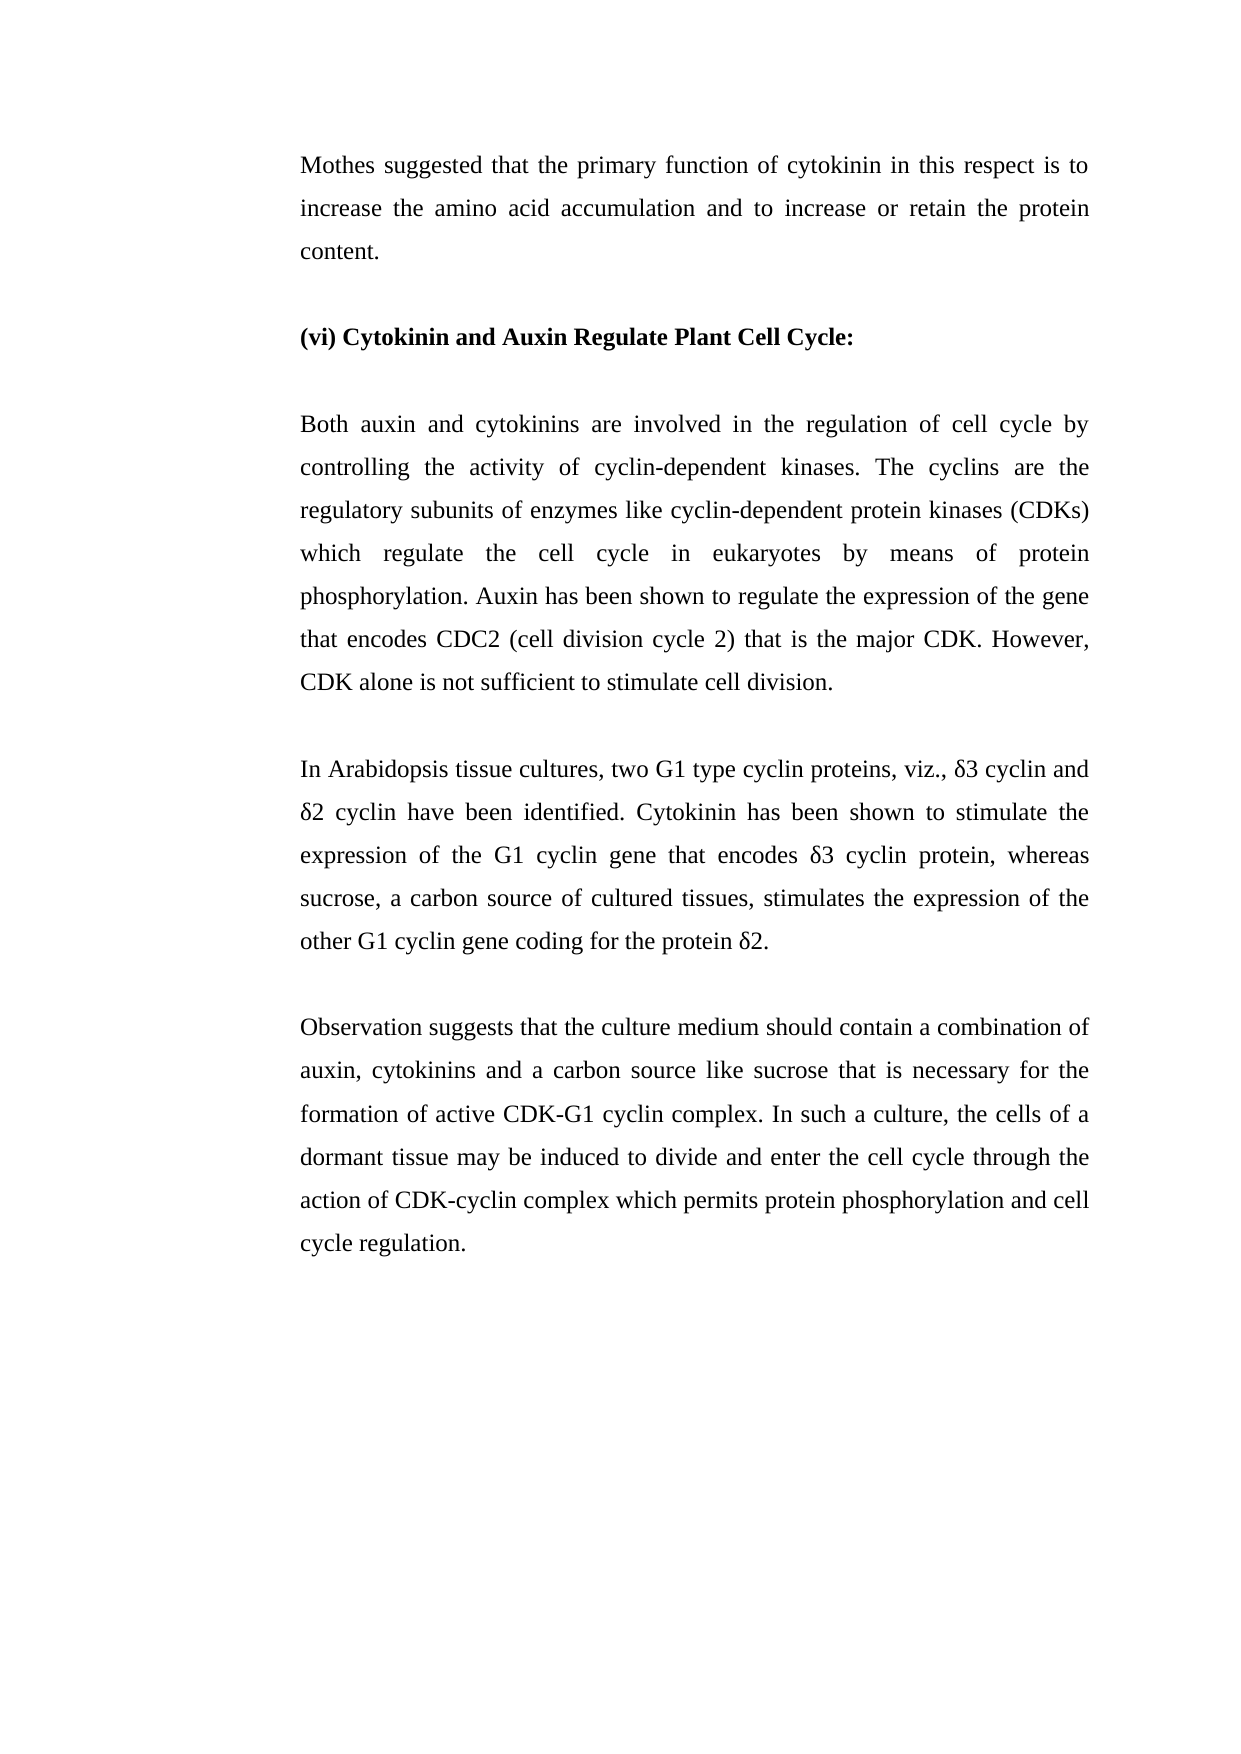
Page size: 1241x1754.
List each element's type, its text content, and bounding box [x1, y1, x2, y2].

list (vi) Cytokinin and Auxin Regulate Plant Cell Cycle: [300, 322, 1090, 351]
list In Arabidopsis tissue cultures, two G1 type cyclin proteins, viz., δ3 cyclin and δ2 cyclin have been identified. Cytokinin has been shown to stimulate the expression of the G1 cyclin gene that encodes δ3 cyclin protein, whereas sucrose, a carbon source of cultured tissues, stimulates the expression of the other G1 cyclin gene coding for the protein δ2. [300, 754, 1090, 955]
list Both auxin and cytokinins are involved in the regulation of cell cycle by controlling the activity of cyclin-dependent kinases. The cyclins are the regulatory subunits of enzymes like cyclin-dependent protein kinases (CDKs) which regulate the cell cycle in eukaryotes by means of protein phosphorylation. Auxin has been shown to regulate the expression of the gene that encodes CDC2 (cell division cycle 2) that is the major CDK. However, CDK alone is not sufficient to stimulate cell division. [300, 409, 1090, 696]
list Mothes suggested that the primary function of cytokinin in this respect is to increase the amino acid accumulation and to increase or retain the protein content. [300, 150, 1090, 265]
list Observation suggests that the culture medium should contain a combination of auxin, cytokinins and a carbon source like sucrose that is necessary for the formation of active CDK-G1 cyclin complex. In such a culture, the cells of a dormant tissue may be induced to divide and enter the cell cycle through the action of CDK-cyclin complex which permits protein phosphorylation and cell cycle regulation. [300, 1012, 1090, 1257]
